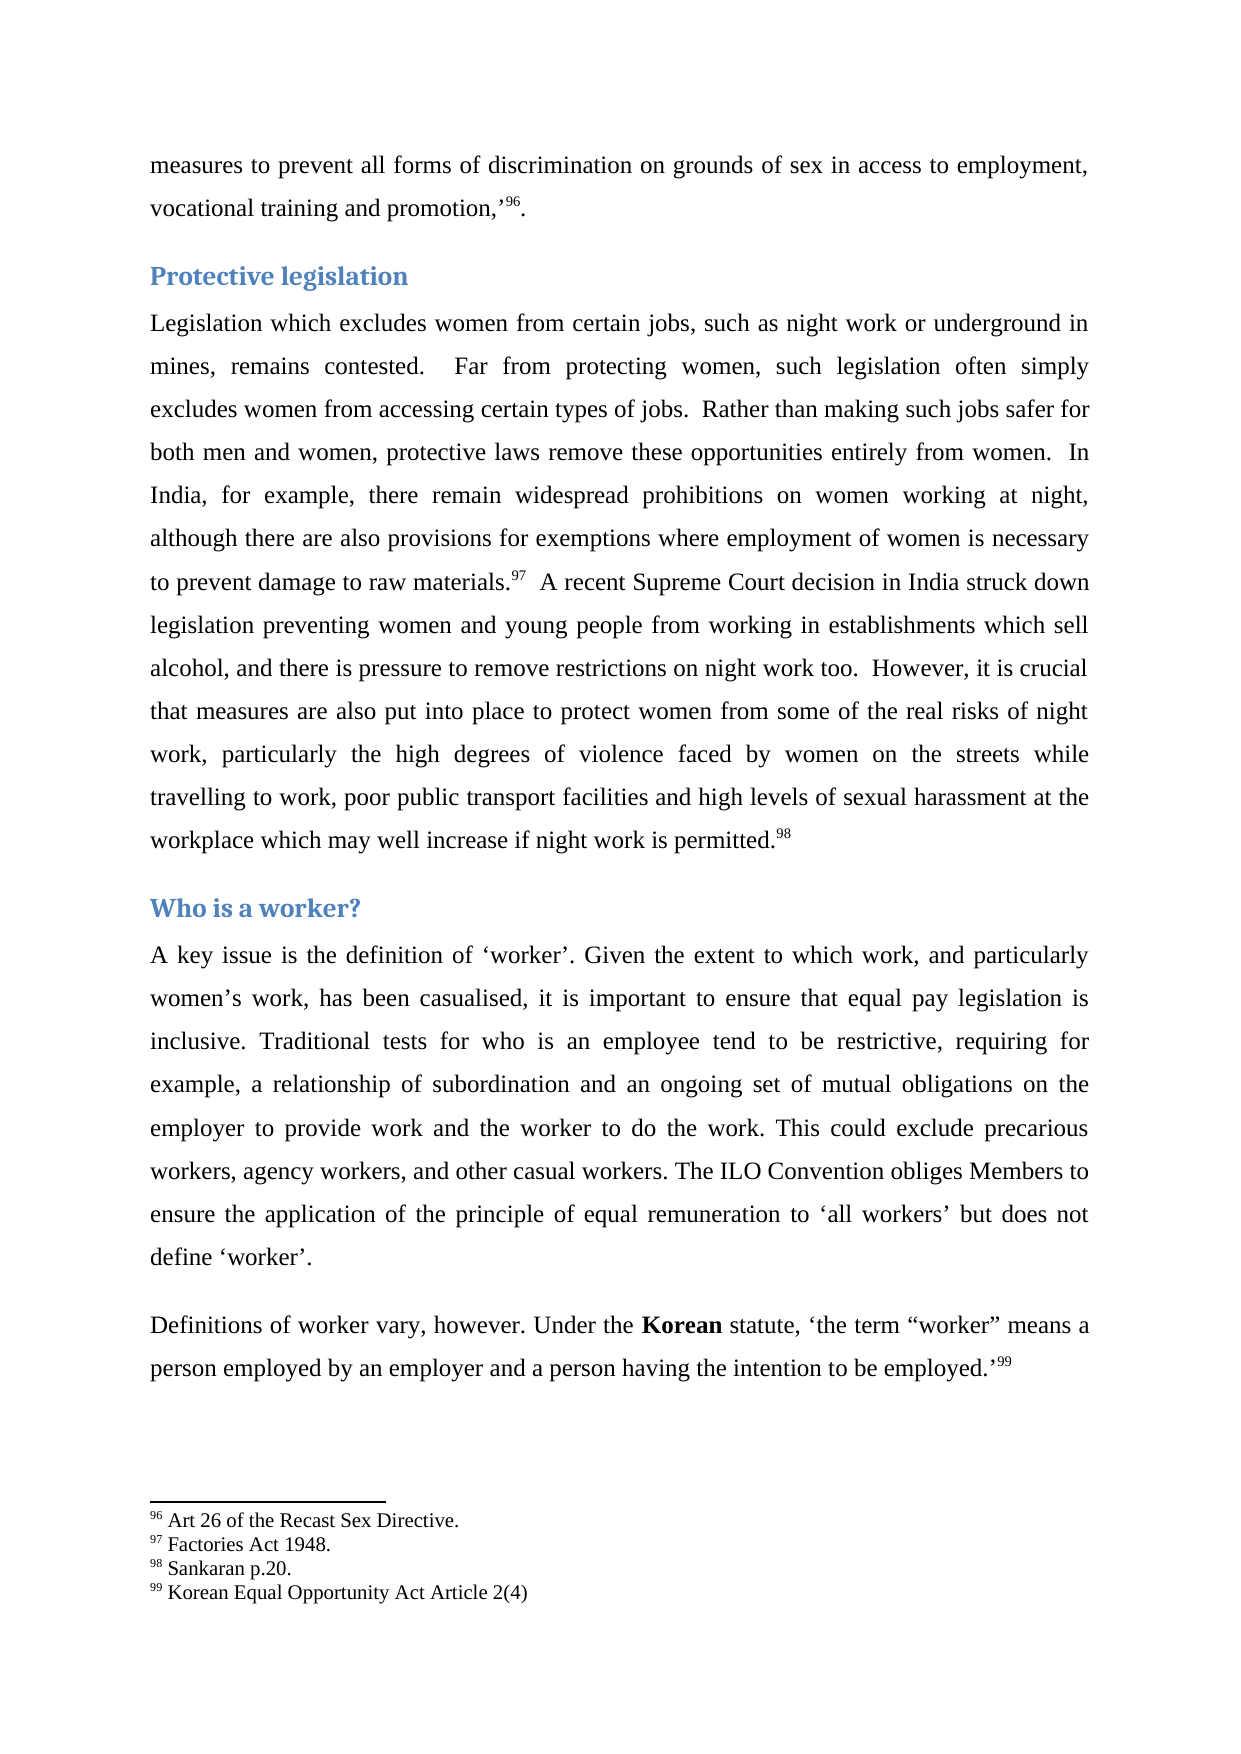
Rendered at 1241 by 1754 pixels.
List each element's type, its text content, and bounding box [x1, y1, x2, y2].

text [150, 150, 1090, 222]
text Legislation which excludes women from certain jobs, such as night work or underground in mines, remains contested. Far from protecting women, such legislation often simply excludes women from accessing certain types of jobs. Rather than making such jobs safer for both men and women, protective laws remove these opportunities entirely from women. In India, for example, there remain widespread prohibitions on women working at night, although there are also provisions for exemptions where employment of women is necessary to prevent damage to raw materials. A recent Supreme Court decision in India struck down legislation preventing women and young people from working in establishments which sell alcohol, and there is pressure to remove restrictions on night work too. However, it is crucial that measures are also put into place to protect women from some of the real risks of night work, particularly the high degrees of violence faced by women on the streets while travelling to work, poor public transport facilities and high levels of sexual harassment at the workplace which may well increase if night work is permitted. [150, 308, 1090, 854]
text Protective legislation [150, 261, 1090, 292]
text A key issue is the definition of ‘worker’. Given the extent to which work, and particularly women’s work, has been casualised, it is important to ensure that equal pay legislation is inclusive. Traditional tests for who is an employee tend to be restrictive, requiring for example, a relationship of subordination and an ongoing set of mutual obligations on the employer to provide work and the worker to do the work. This could exclude precarious workers, agency workers, and other casual workers. The ILO Convention obliges Members to ensure the application of the principle of equal remuneration to ‘all workers’ but does not define ‘worker’. [150, 940, 1090, 1271]
text Definitions of worker vary, however. Under the Korean statute, ‘the term “worker” means a person employed by an employer and a person having the intention to be employed.’ [150, 1310, 1090, 1382]
text Who is a worker? [150, 893, 1090, 925]
